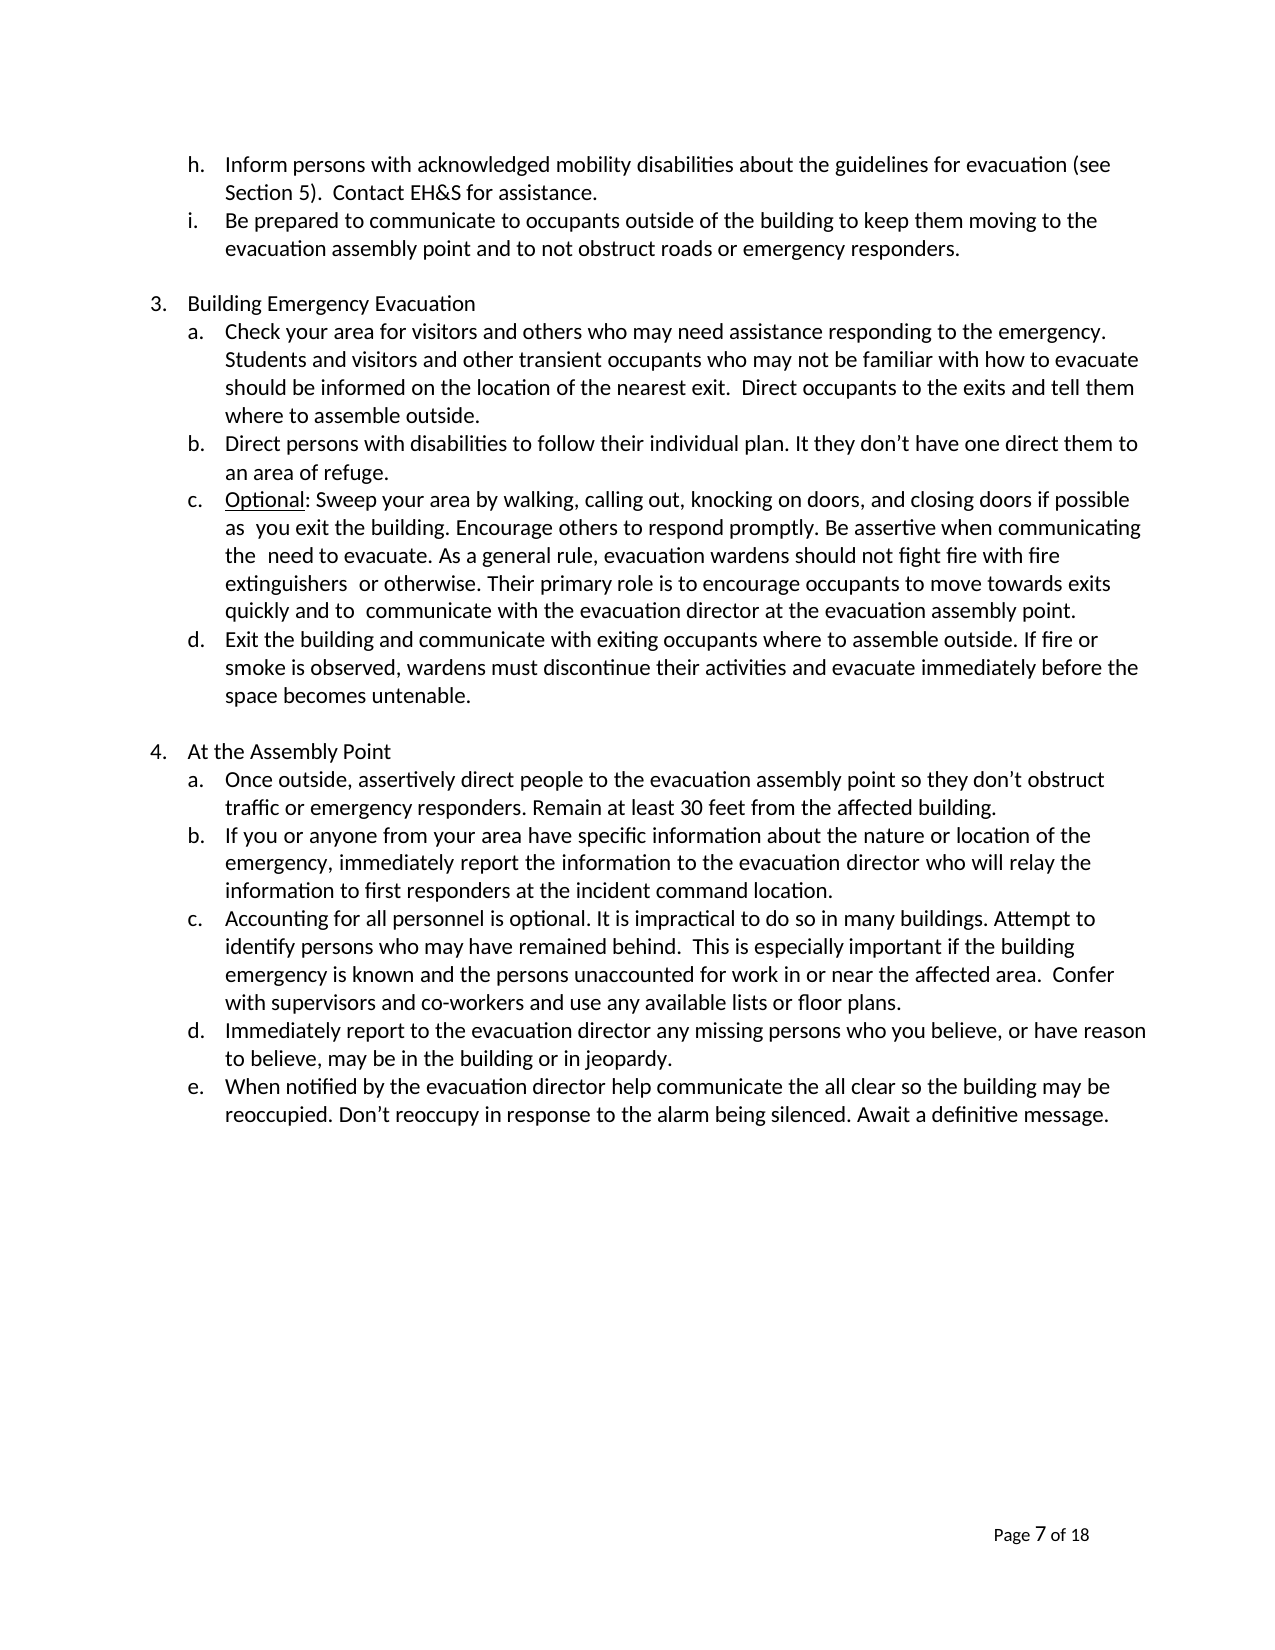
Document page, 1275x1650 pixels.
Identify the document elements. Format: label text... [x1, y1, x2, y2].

list Inform persons with acknowledged mobility disabilities about the guidelines for evacuation (see Section 5). Contact EH&S for assistance. [187, 150, 1118, 206]
list Once outside, assertively direct people to the evacuation assembly point so they don’t obstruct traffic or emergency responders. Remain at least 30 feet from the affected building. [187, 765, 1112, 821]
list If you or anyone from your area have specific information about the nature or location of the emergency, immediately report the information to the evacuation director who will relay the information to first responders at the incident command location. [187, 821, 1092, 904]
list Immediately report to the evacuation director any missing persons who you believe, or have reason to believe, may be in the building or in jeopardy. [187, 1016, 1154, 1072]
list Optional: Sweep your area by walking, calling out, knocking on doors, and closing doors if possible as you exit the building. Encourage others to respond promptly. Be assertive when communicating the need to evacuate. As a general rule, evacuation wardens should not fight fire with fire extinguishers or otherwise. Their primary role is to encourage occupants to move towards exits quickly and to communicate with the evacuation director at the evacuation assembly point. [187, 486, 1154, 625]
list At the Assembly Point [150, 737, 1173, 765]
list Check your area for visitors and others who may need assistance responding to the emergency. Students and visitors and other transient occupants who may not be familiar with how to evacuate should be informed on the location of the nearest exit. Direct occupants to the exits and tell them where to assemble outside. [187, 317, 1144, 429]
list Building Emergency Evacuation [150, 289, 1173, 317]
list Accounting for all personnel is optional. It is impractical to do so in many buildings. Attempt to identify persons who may have remained behind. This is especially important if the building emergency is known and the persons unaccounted for work in or near the affected area. Confer with supervisors and co-workers and use any available lists or floor plans. [187, 904, 1122, 1016]
list Direct persons with disabilities to follow their individual plan. It they don’t have one direct them to an area of refuge. [187, 429, 1144, 486]
list When notified by the evacuation director help communicate the all clear so the building may be reoccupied. Don’t reoccupy in response to the alarm being silenced. Await a definitive message. [187, 1072, 1112, 1128]
list Be prepared to communicate to occupants outside of the building to keep them moving to the evacuation assembly point and to not obstruct roads or emergency responders. [187, 206, 1104, 262]
list Exit the building and communicate with exiting occupants where to assemble outside. If fire or smoke is observed, wardens must discontinue their activities and evacuate immediately before the space becomes untenable. [187, 625, 1144, 709]
